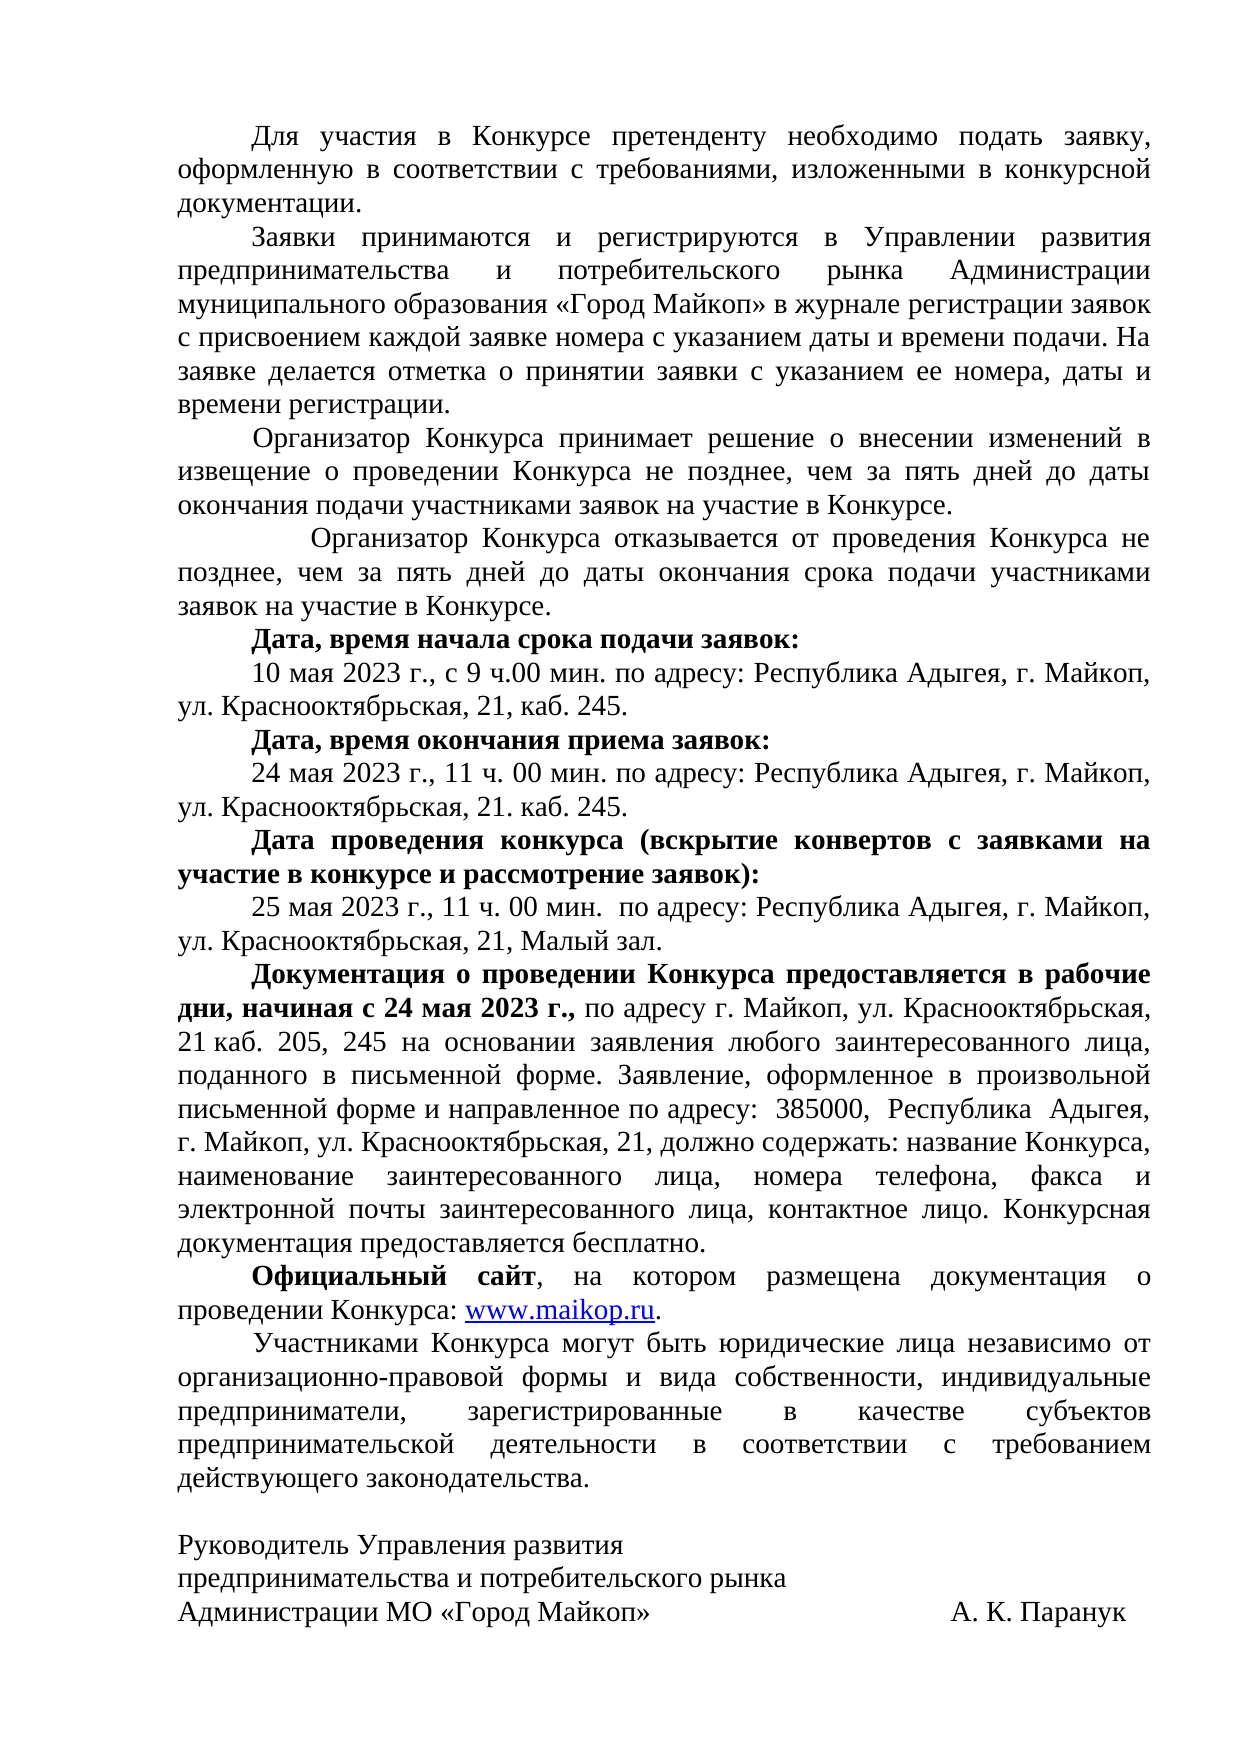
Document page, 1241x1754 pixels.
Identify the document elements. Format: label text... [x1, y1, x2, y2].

text Для участия в Конкурсе претенденту необходимо подать заявку, оформленную в соответствии с требованиями, изложенными в конкурсной документации. [177, 118, 1152, 219]
text Официальный сайт, на котором размещена документация о проведении Конкурса: www.maikop.ru. [177, 1258, 1152, 1326]
text Администрации МО «Город Майкоп» А. К. Паранук [177, 1594, 1152, 1627]
text Дата, время окончания приема заявок: [177, 722, 1152, 755]
text Участниками Конкурса могут быть юридические лица независимо от организационно-правовой формы и вида собственности, индивидуальные предприниматели, зарегистрированные в качестве субъектов предпринимательской деятельности в соответствии с требованием действующего законодательства. [177, 1326, 1152, 1493]
text 24 мая 2023 г., 11 ч. 00 мин. по адресу: Республика Адыгея, г. Майкоп, ул. Краснооктябрьская, 21. каб. 245. [177, 755, 1152, 822]
text 25 мая 2023 г., 11 ч. 00 мин. по адресу: Республика Адыгея, г. Майкоп, ул. Краснооктябрьская, 21, Малый зал. [177, 889, 1152, 957]
text Руководитель Управления развития [177, 1527, 1152, 1560]
text Дата проведения конкурса (вскрытие конвертов с заявками на участие в конкурсе и рассмотрение заявок): [177, 822, 1152, 889]
text Заявки принимаются и регистрируются в Управлении развития предпринимательства и потребительского рынка Администрации муниципального образования «Город Майкоп» в журнале регистрации заявок с присвоением каждой заявке номера с указанием даты и времени подачи. На заявке делается отметка о принятии заявки с указанием ее номера, даты и времени регистрации. [177, 219, 1152, 420]
text предпринимательства и потребительского рынка [177, 1560, 1152, 1594]
text Документация о проведении Конкурса предоставляется в рабочие дни, начиная с 24 мая 2023 г., по адресу г. Майкоп, ул. Краснооктябрьская, 21 каб. 205, 245 на основании заявления любого заинтересованного лица, поданного в письменной форме. Заявление, оформленное в произвольной письменной форме и направленное по адресу: 385000, Республика Адыгея, г. Майкоп, ул. Краснооктябрьская, 21, должно содержать: название Конкурса, наименование заинтересованного лица, номера телефона, факса и электронной почты заинтересованного лица, контактное лицо. Конкурсная документация предоставляется бесплатно. [177, 957, 1152, 1258]
text Организатор Конкурса отказывается от проведения Конкурса не позднее, чем за пять дней до даты окончания срока подачи участниками заявок на участие в Конкурсе. [177, 521, 1152, 621]
text 10 мая 2023 г., с 9 ч.00 мин. по адресу: Республика Адыгея, г. Майкоп, ул. Краснооктябрьская, 21, каб. 245. [177, 655, 1152, 722]
text Организатор Конкурса принимает решение о внесении изменений в извещение о проведении Конкурса не позднее, чем за пять дней до даты окончания подачи участниками заявок на участие в Конкурсе. [177, 420, 1152, 521]
text Дата, время начала срока подачи заявок: [177, 621, 1152, 655]
